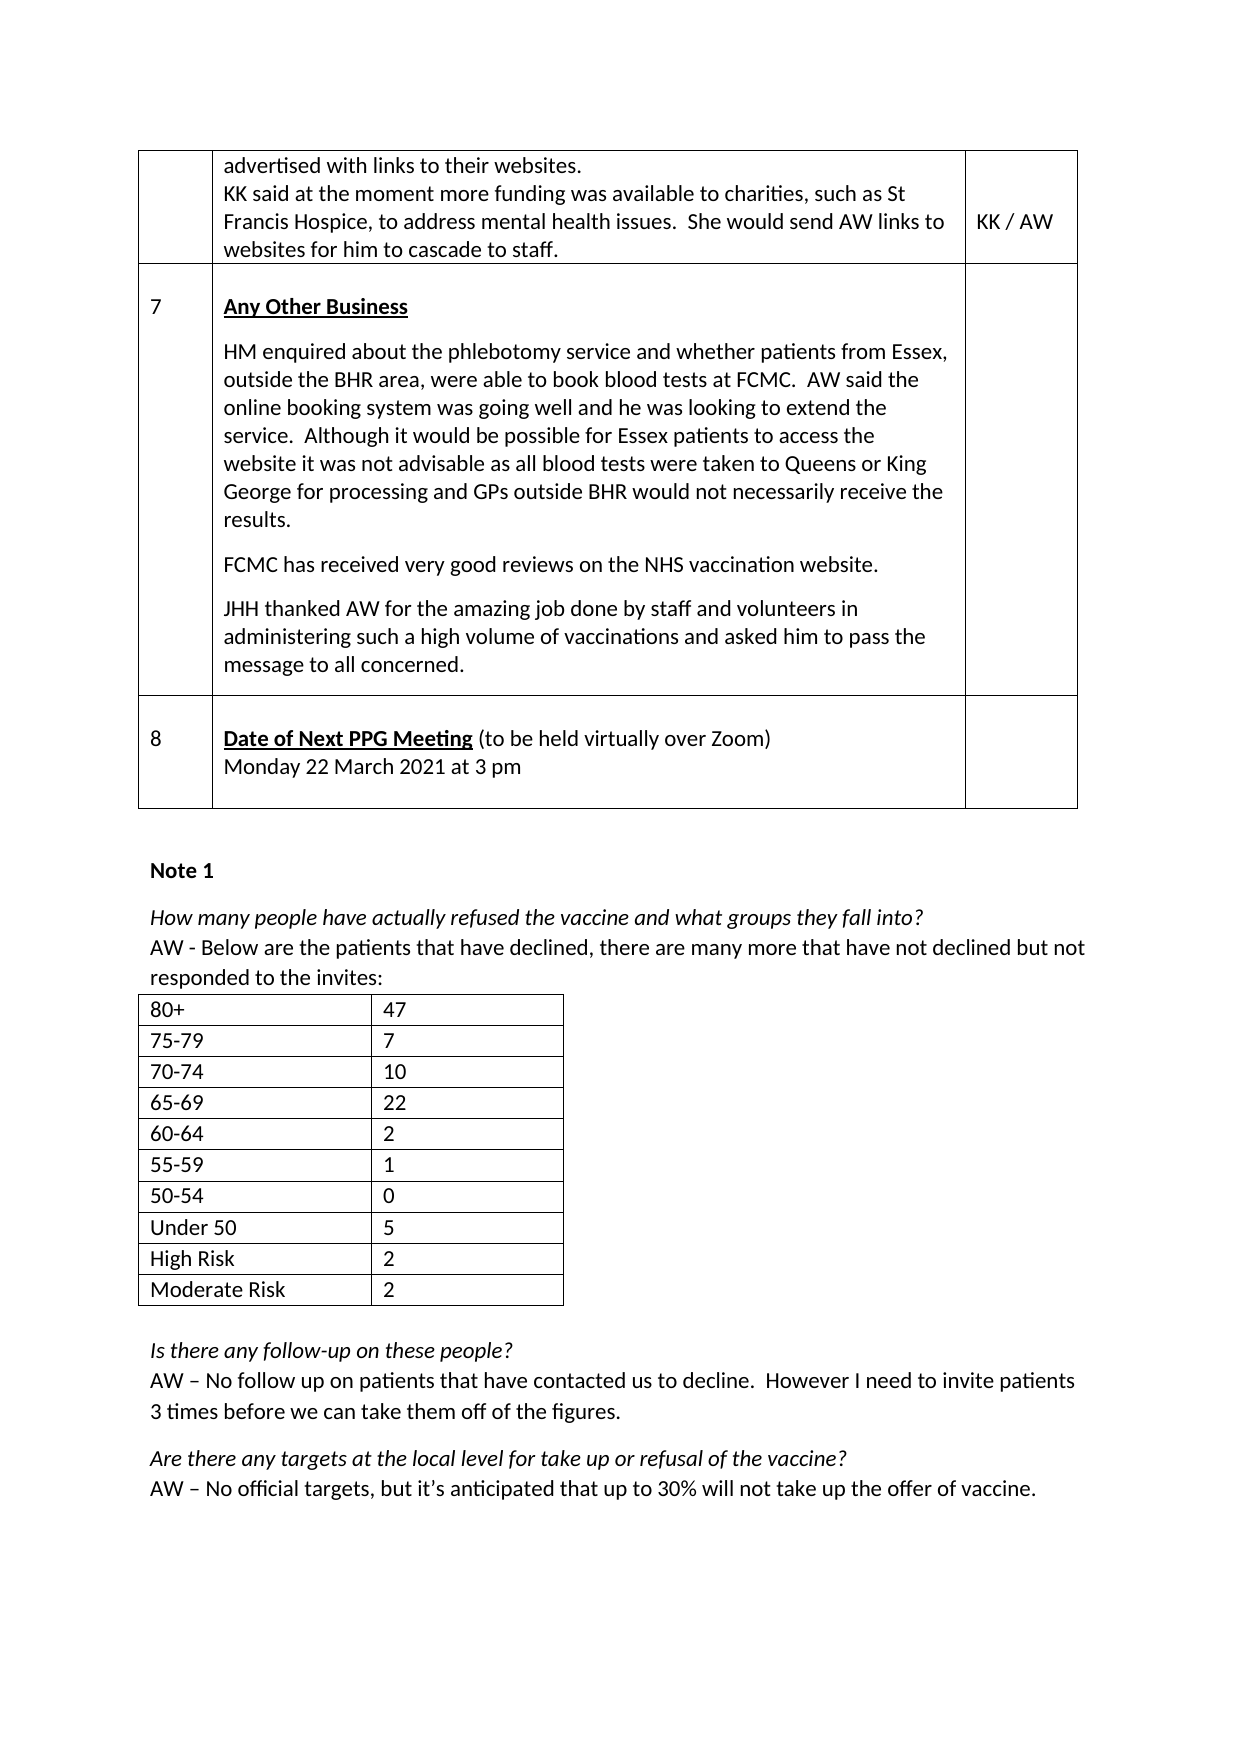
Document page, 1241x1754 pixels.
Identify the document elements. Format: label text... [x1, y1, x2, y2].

table_cell 0 [372, 1182, 563, 1212]
text AW – No follow up on patients that have contacted us to decline. However I need to invite patients 3 times before we can take them off of the figures. [150, 1367, 1090, 1425]
table_cell 2 [372, 1119, 563, 1149]
table_cell 10 [372, 1057, 563, 1087]
table_cell Moderate Risk [139, 1275, 371, 1305]
text AW – No official targets, but it’s anticipated that up to 30% will not take up the offer of vaccine. [150, 1474, 1090, 1502]
text Is there any follow-up on these people? [150, 1336, 1090, 1364]
table_cell KK / AW [966, 151, 1077, 263]
text Note 1 [150, 856, 1090, 884]
table_cell 7 [372, 1026, 563, 1056]
table_cell 2 [372, 1275, 563, 1305]
table_cell 5 [372, 1213, 563, 1243]
table_cell [966, 264, 1077, 695]
table_cell 22 [372, 1088, 563, 1118]
table_cell 8 [139, 696, 212, 808]
text AW - Below are the patients that have declined, there are many more that have not declined but not responded to the invites: [150, 933, 1090, 991]
table_cell 70-74 [139, 1057, 371, 1087]
text Are there any targets at the local level for take up or refusal of the vaccine? [150, 1444, 1090, 1472]
table_header 80+ [139, 995, 371, 1025]
table_cell [966, 696, 1077, 808]
table_cell 75-79 [139, 1026, 371, 1056]
table_header 47 [372, 995, 563, 1025]
text How many people have actually refused the vaccine and what groups they fall into? [150, 903, 1090, 931]
table_cell 1 [372, 1150, 563, 1181]
table_cell 65-69 [139, 1088, 371, 1118]
table_cell Date of Next PPG Meeting (to be held virtually over Zoom) Monday 22 March 2021 at 3 pm [213, 696, 965, 808]
table_cell Any Other Business HM enquired about the phlebotomy service and whether patients from Essex, outside the BHR area, were able to book blood tests at FCMC. AW said the online booking system was going well and he was looking to extend the service. Although it would be possible for Essex patients to access the website it was not advisable as all blood tests were taken to Queens or King George for processing and GPs outside BHR would not necessarily receive the results. FCMC has received very good reviews on the NHS vaccination website. JHH thanked AW for the amazing job done by staff and volunteers in administering such a high volume of vaccinations and asked him to pass the message to all concerned. [213, 264, 965, 695]
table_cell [213, 151, 965, 263]
table_cell High Risk [139, 1244, 371, 1274]
table_cell Under 50 [139, 1213, 371, 1243]
table_cell 60-64 [139, 1119, 371, 1149]
table_cell 2 [372, 1244, 563, 1274]
table_cell 6 [139, 151, 212, 263]
table_cell 50-54 [139, 1182, 371, 1212]
table_cell 7 [139, 264, 212, 695]
table_cell 55-59 [139, 1150, 371, 1181]
